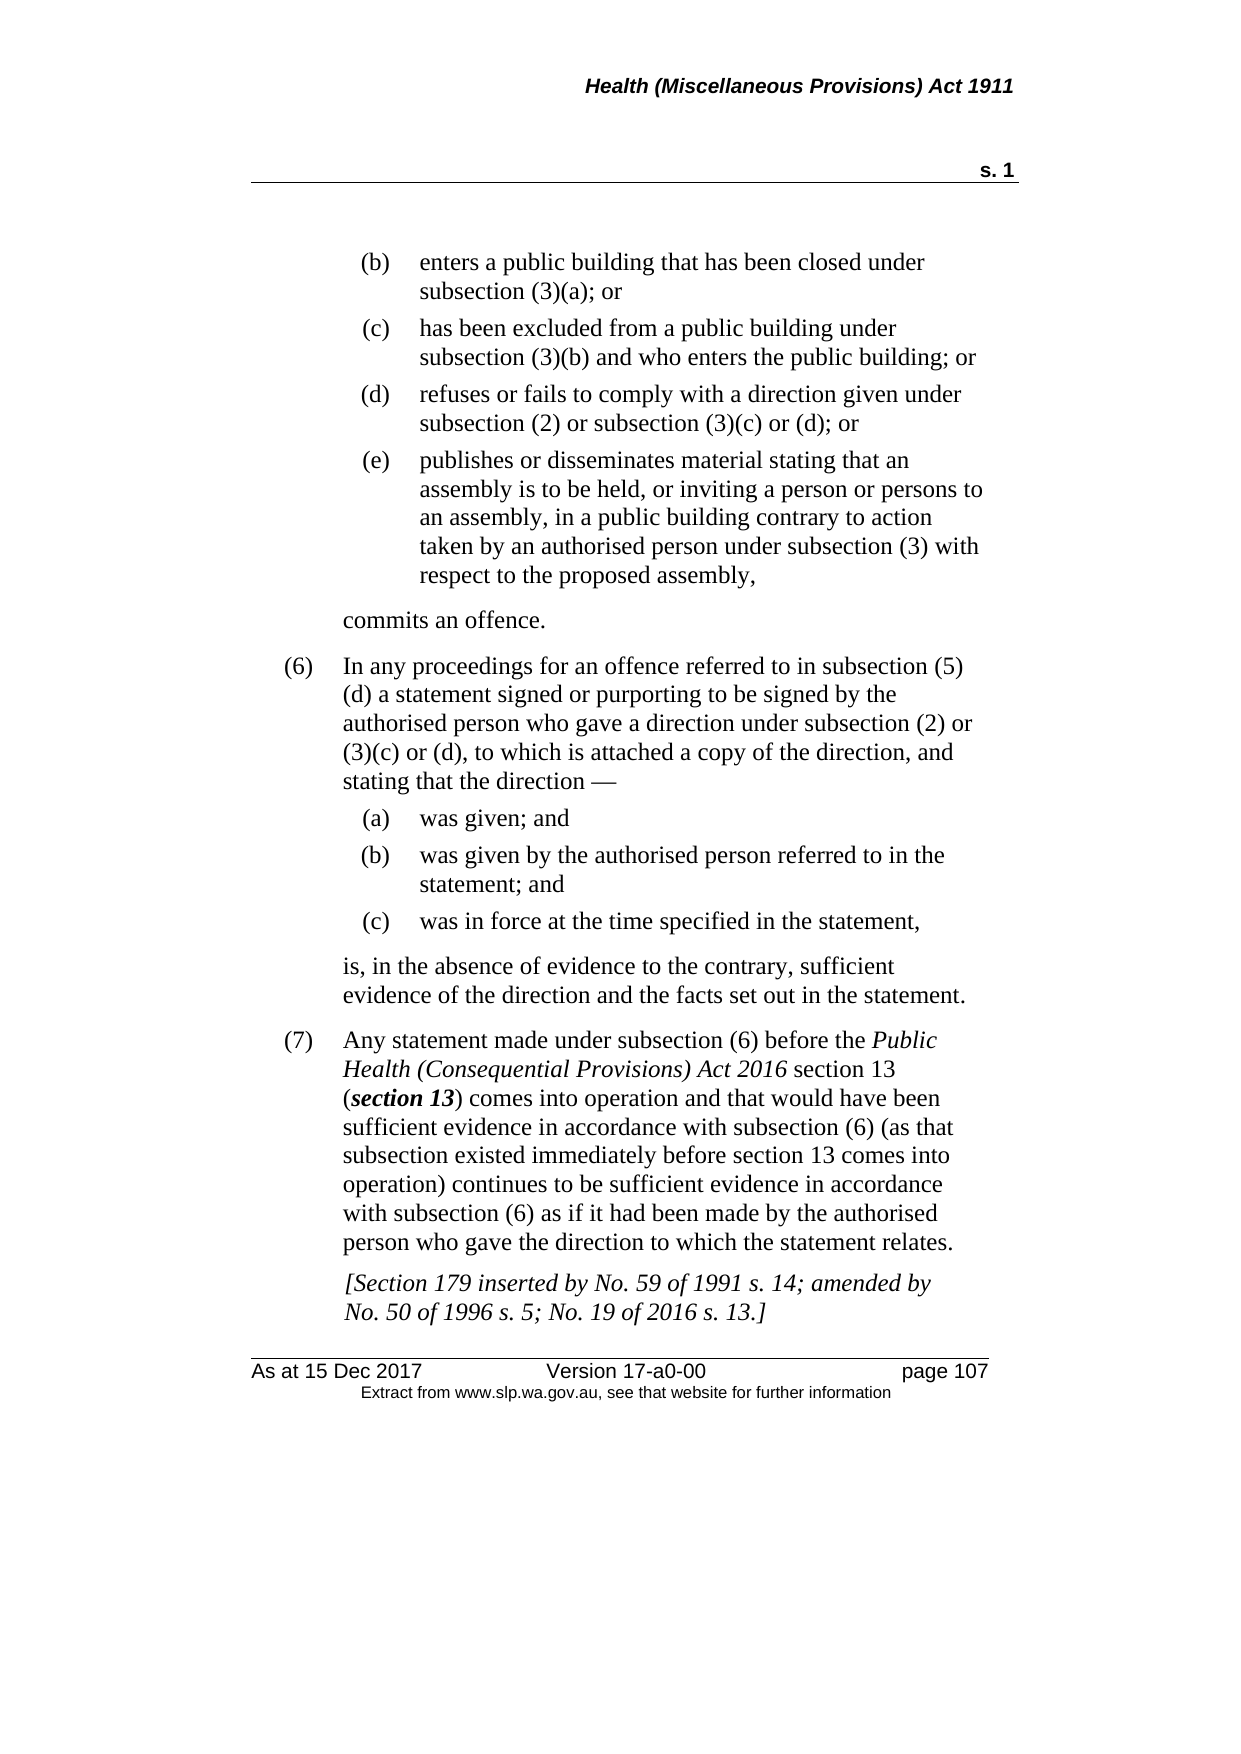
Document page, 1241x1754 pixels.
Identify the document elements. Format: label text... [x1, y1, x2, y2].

text is, in the absence of evidence to the contrary, sufficient evidence of the direction and the facts set out in the statement. [251, 951, 989, 1009]
text (c) has been excluded from a public building under subsection (3)(b) and who enters the public building; or [251, 313, 989, 371]
text commits an offence. [251, 605, 989, 634]
text (6) In any proceedings for an offence referred to in subsection (5)(d) a statement signed or purporting to be signed by the authorised person who gave a direction under subsection (2) or (3)(c) or (d), to which is attached a copy of the direction, and stating that the direction — [251, 651, 989, 794]
text (7) Any statement made under subsection (6) before the Public Health (Consequential Provisions) Act 2016 section 13 (section 13) comes into operation and that would have been sufficient evidence in accordance with subsection (6) (as that subsection existed immediately before section 13 comes into operation) continues to be sufficient evidence in accordance with subsection (6) as if it had been made by the authorised person who gave the direction to which the statement relates. [251, 1025, 989, 1255]
text (e) publishes or disseminates material stating that an assembly is to be held, or inviting a person or persons to an assembly, in a public building contrary to action taken by an authorised person under subsection (3) with respect to the proposed assembly, [251, 445, 989, 589]
text (b) enters a public building that has been closed under subsection (3)(a); or [251, 247, 989, 305]
text [Section 179 inserted by No. 59 of 1991 s. 14; amended by No. 50 of 1996 s. 5; No. 19 of 2016 s. 13.] [251, 1268, 989, 1325]
text (d) refuses or fails to comply with a direction given under subsection (2) or subsection (3)(c) or (d); or [251, 379, 989, 437]
text (c) was in force at the time specified in the statement, [251, 906, 989, 934]
text (b) was given by the authorised person referred to in the statement; and [251, 840, 989, 897]
text (a) was given; and [251, 803, 989, 832]
